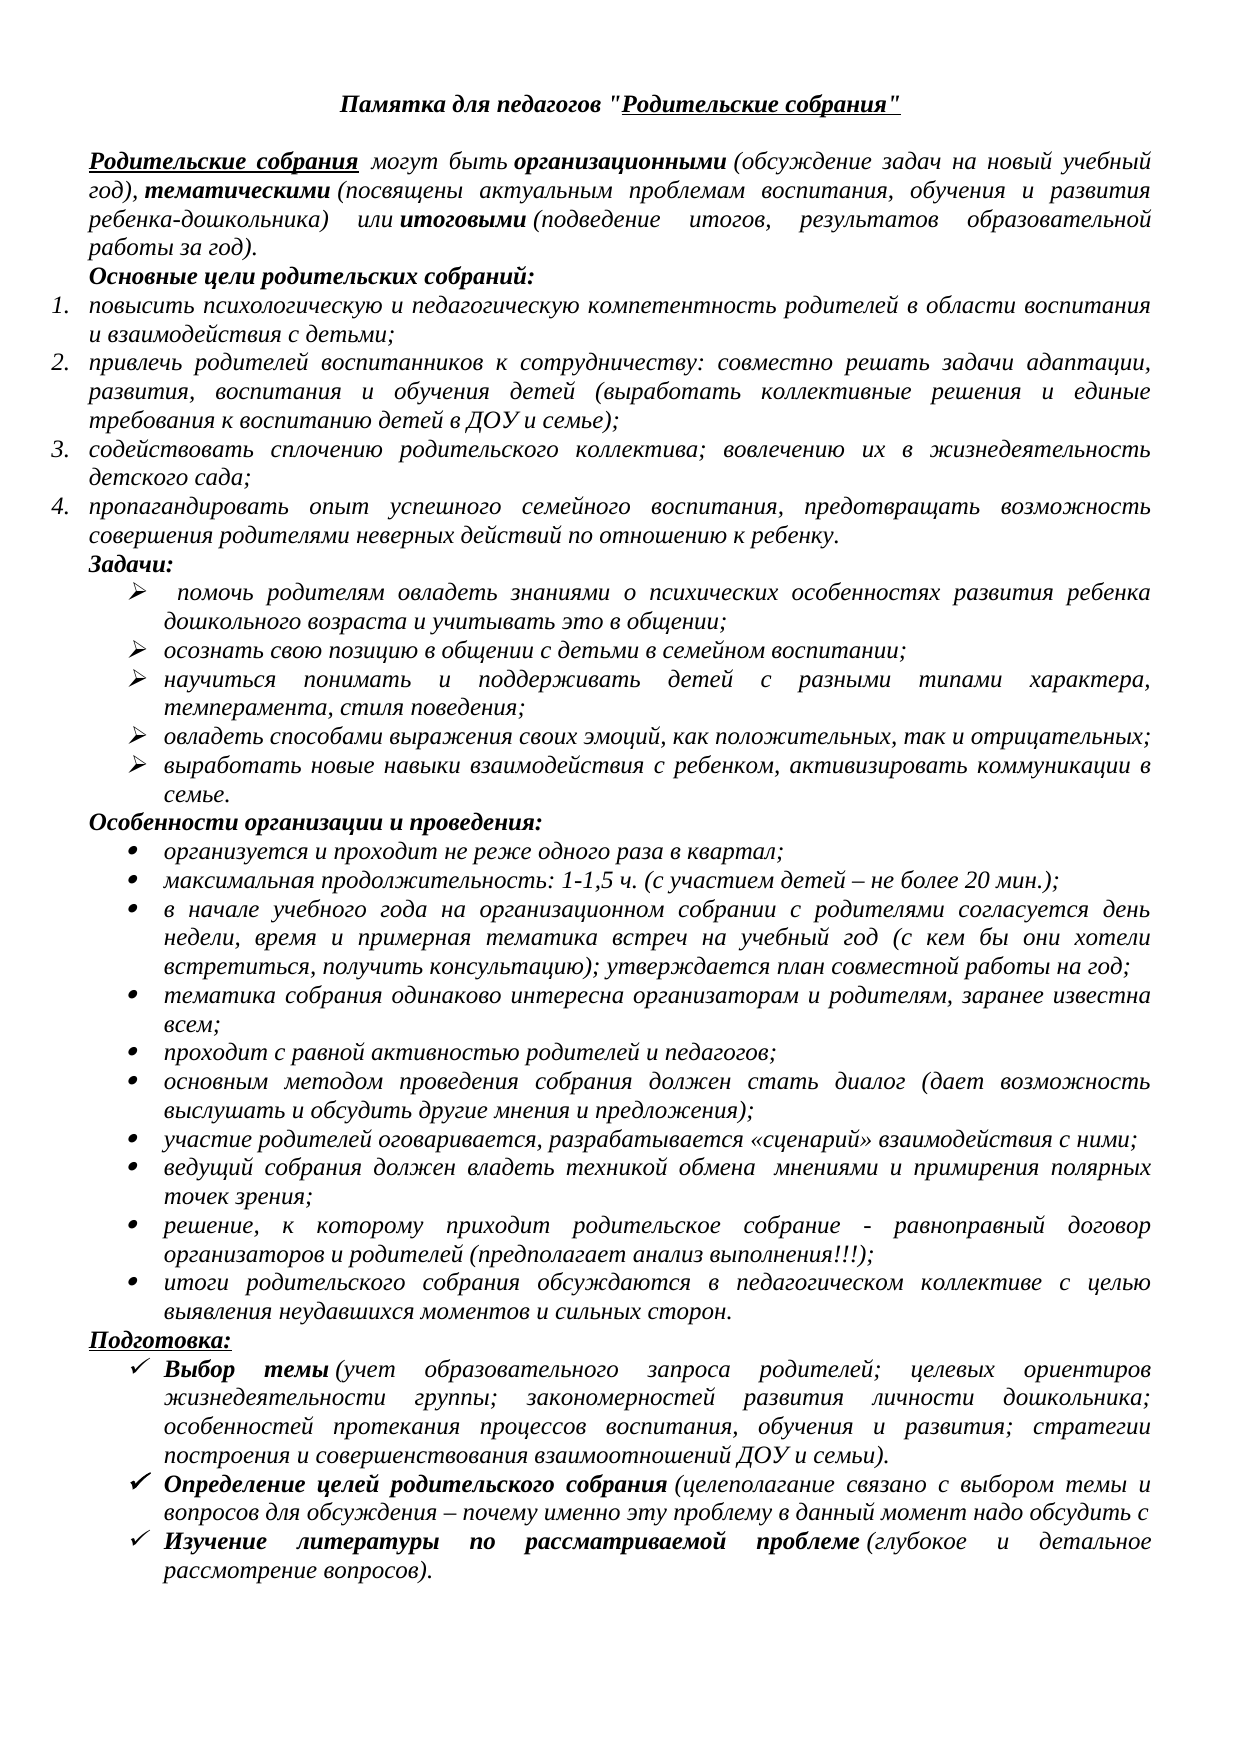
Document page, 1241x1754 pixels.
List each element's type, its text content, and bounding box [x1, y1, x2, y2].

list решение, к которому приходит родительское собрание - равноправный договор организаторов и родителей (предполагает анализ выполнения!!!); [126, 1210, 1152, 1267]
list содействовать сплочению родительского коллектива; вовлечению их в жизнедеятельность детского сада; [51, 434, 1152, 491]
list привлечь родителей воспитанников к сотрудничеству: совместно решать задачи адаптации, развития, воспитания и обучения детей (выработать коллективные решения и единые требования к воспитанию детей в ДОУ и семье); [51, 347, 1152, 434]
list осознать свою позицию в общении с детьми в семейном воспитании; [126, 635, 1152, 664]
text Особенности организации и проведения: [89, 807, 1152, 836]
text Памятка для педагогов "Родительские собрания" [89, 89, 1152, 117]
list помочь родителям овладеть знаниями о психических особенностях развития ребенка дошкольного возраста и учитывать это в общении; [126, 577, 1152, 635]
list повысить психологическую и педагогическую компетентность родителей в области воспитания и взаимодействия с детьми; [51, 290, 1152, 347]
list основным методом проведения собрания должен стать диалог (дает возможность выслушать и обсудить другие мнения и предложения); [126, 1066, 1152, 1124]
list Определение целей родительского собрания (целеполагание связано с выбором темы и вопросов для обсуждения – почему именно эту проблему в данный момент надо обсудить с [126, 1469, 1152, 1526]
list в начале учебного года на организационном собрании с родителями согласуется день недели, время и примерная тематика встреч на учебный год (с кем бы они хотели встретиться, получить консультацию); утверждается план совместной работы на год; [126, 894, 1152, 980]
text Подготовка: [89, 1325, 1152, 1354]
list Выбор темы (учет образовательного запроса родителей; целевых ориентиров жизнедеятельности группы; закономерностей развития личности дошкольника; особенностей протекания процессов воспитания, обучения и развития; стратегии построения и совершенствования взаимоотношений ДОУ и семьи). [126, 1354, 1152, 1469]
list участие родителей оговаривается, разрабатывается «сценарий» взаимодействия с ними; [126, 1124, 1152, 1152]
text Родительские собрания могут быть организационными (обсуждение задач на новый учебный год), тематическими (посвящены актуальным проблемам воспитания, обучения и развития ребенка-дошкольника) или итоговыми (подведение итогов, результатов образовательной работы за год). [89, 146, 1152, 261]
list научиться понимать и поддерживать детей с разными типами характера, темперамента, стиля поведения; [126, 664, 1152, 721]
list максимальная продолжительность: 1-1,5 ч. (с участием детей – не более 20 мин.); [126, 865, 1152, 894]
list пропагандировать опыт успешного семейного воспитания, предотвращать возможность совершения родителями неверных действий по отношению к ребенку. [51, 491, 1152, 549]
text Задачи: [89, 549, 1152, 577]
list проходит с равной активностью родителей и педагогов; [126, 1037, 1152, 1066]
list овладеть способами выражения своих эмоций, как положительных, так и отрицательных; [126, 721, 1152, 750]
list итоги родительского собрания обсуждаются в педагогическом коллективе с целью выявления неудавшихся моментов и сильных сторон. [126, 1267, 1152, 1325]
list ведущий собрания должен владеть техникой обмена мнениями и примирения полярных точек зрения; [126, 1152, 1152, 1210]
list организуется и проходит не реже одного раза в квартал; [126, 836, 1152, 865]
list выработать новые навыки взаимодействия с ребенком, активизировать коммуникации в семье. [126, 750, 1152, 807]
list тематика собрания одинаково интересна организаторам и родителям, заранее известна всем; [126, 980, 1152, 1037]
list Изучение литературы по рассматриваемой проблеме (глубокое и детальное рассмотрение вопросов). [126, 1526, 1152, 1584]
text Основные цели родительских собраний: [89, 261, 1152, 290]
